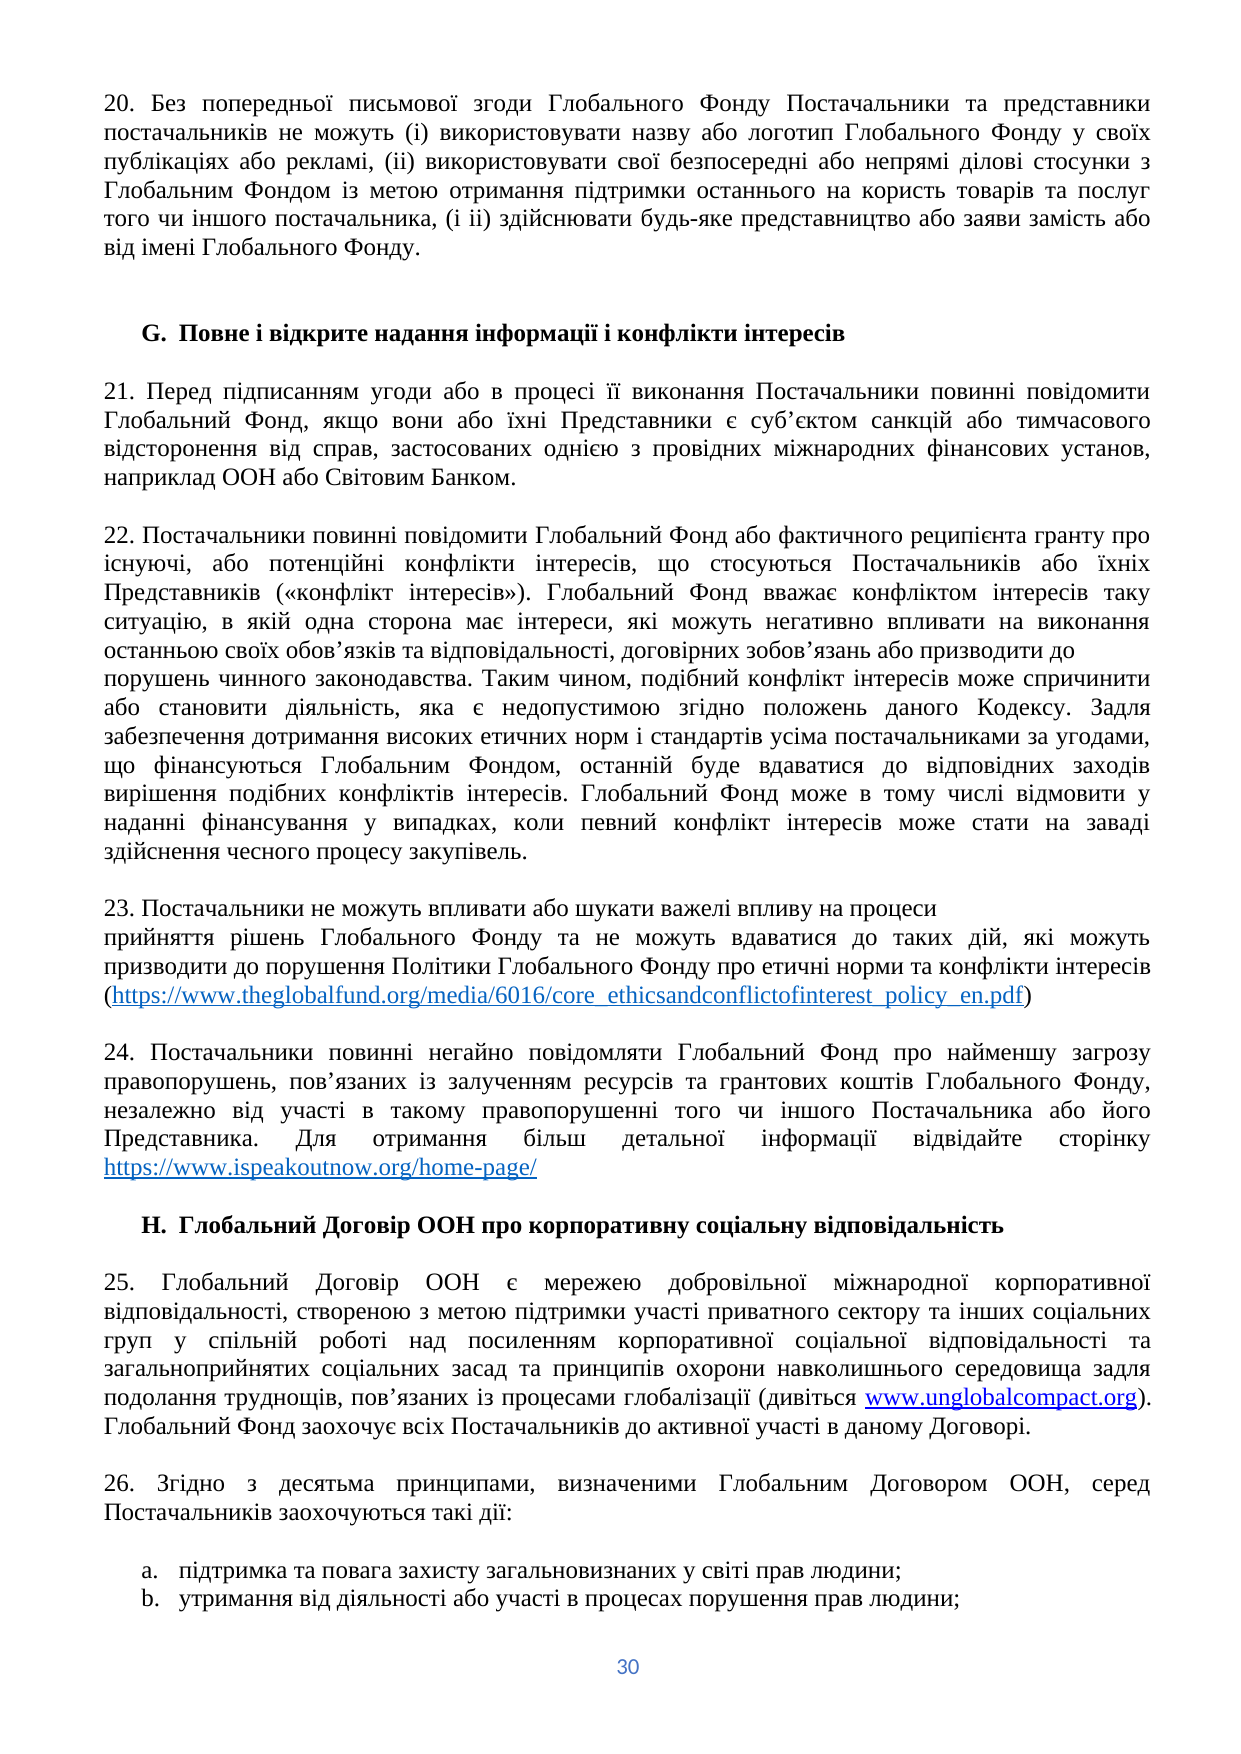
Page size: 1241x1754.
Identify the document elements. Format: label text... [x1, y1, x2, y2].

text 21. Перед підписанням угоди або в процесі її виконання Постачальники повинні повідомити Глобальний Фонд, якщо вони або їхні Представники є суб’єктом санкцій або тимчасового відсторонення від справ, застосованих однією з провідних міжнародних фінансових установ, наприклад ООН або Світовим Банком. [103, 376, 1152, 491]
list підтримка та повага захисту загальновизнаних у світі прав людини; [141, 1555, 1152, 1583]
text прийняття рішень Глобального Фонду та не можуть вдаватися до таких дій, які можуть призводити до порушення Політики Глобального Фонду про етичні норми та конфлікти інтересів (https://www.theglobalfund.org/media/6016/core_ethicsandconflictofinterest_policy_en.pdf) [103, 922, 1152, 1008]
text 22. Постачальники повинні повідомити Глобальний Фонд або фактичного реципієнта гранту про існуючі, або потенційні конфлікти інтересів, що стосуються Постачальників або їхніх Представників («конфлікт інтересів»). Глобальний Фонд вважає конфліктом інтересів таку ситуацію, в якій одна сторона має інтереси, які можуть негативно впливати на виконання останньою своїх обов’язків та відповідальності, договірних зобов’язань або призводити до [103, 520, 1152, 663]
text порушень чинного законодавства. Таким чином, подібний конфлікт інтересів може спричинити або становити діяльність, яка є недопустимою згідно положень даного Кодексу. Задля забезпечення дотримання високих етичних норм і стандартів усіма постачальниками за угодами, що фінансуються Глобальним Фондом, останній буде вдаватися до відповідних заходів вирішення подібних конфліктів інтересів. Глобальний Фонд може в тому числі відмовити у наданні фінансування у випадках, коли певний конфлікт інтересів може стати на заваді здійснення чесного процесу закупівель. [103, 663, 1152, 865]
list Глобальний Договір ООН про корпоративну соціальну відповідальність [141, 1210, 1152, 1238]
text 24. Постачальники повинні негайно повідомляти Глобальний Фонд про найменшу загрозу правопорушень, пов’язаних із залученням ресурсів та грантових коштів Глобального Фонду, незалежно від участі в такому правопорушенні того чи іншого Постачальника або його Представника. Для отримання більш детальної інформації відвідайте сторінку https://www.ispeakoutnow.org/home-page/ [103, 1037, 1152, 1181]
text 23. Постачальники не можуть впливати або шукати важелі впливу на процеси [103, 893, 1152, 922]
list утримання від діяльності або участі в процесах порушення прав людини; [141, 1583, 1152, 1612]
text 26. Згідно з десятьма принципами, визначеними Глобальним Договором ООН, серед Постачальників заохочуються такі дії: [103, 1468, 1152, 1526]
list Повне і відкрите надання інформації і конфлікти інтересів [141, 318, 1152, 347]
text 25. Глобальний Договір ООН є мережею добровільної міжнародної корпоративної відповідальності, створеною з метою підтримки участі приватного сектору та інших соціальних груп у спільній роботі над посиленням корпоративної соціальної відповідальності та загальноприйнятих соціальних засад та принципів охорони навколишнього середовища задля подолання труднощів, пов’язаних із процесами глобалізації (дивіться www.unglobalcompact.org). Глобальний Фонд заохочує всіх Постачальників до активної участі в даному Договорі. [103, 1267, 1152, 1440]
text 20. Без попередньої письмової згоди Глобального Фонду Постачальники та представники постачальників не можуть (i) використовувати назву або логотип Глобального Фонду у своїх публікаціях або рекламі, (ii) використовувати свої безпосередні або непрямі ділові стосунки з Глобальним Фондом із метою отримання підтримки останнього на користь товарів та послуг того чи іншого постачальника, (i ii) здійснювати будь-яке представництво або заяви замість або від імені Глобального Фонду. [103, 88, 1152, 261]
